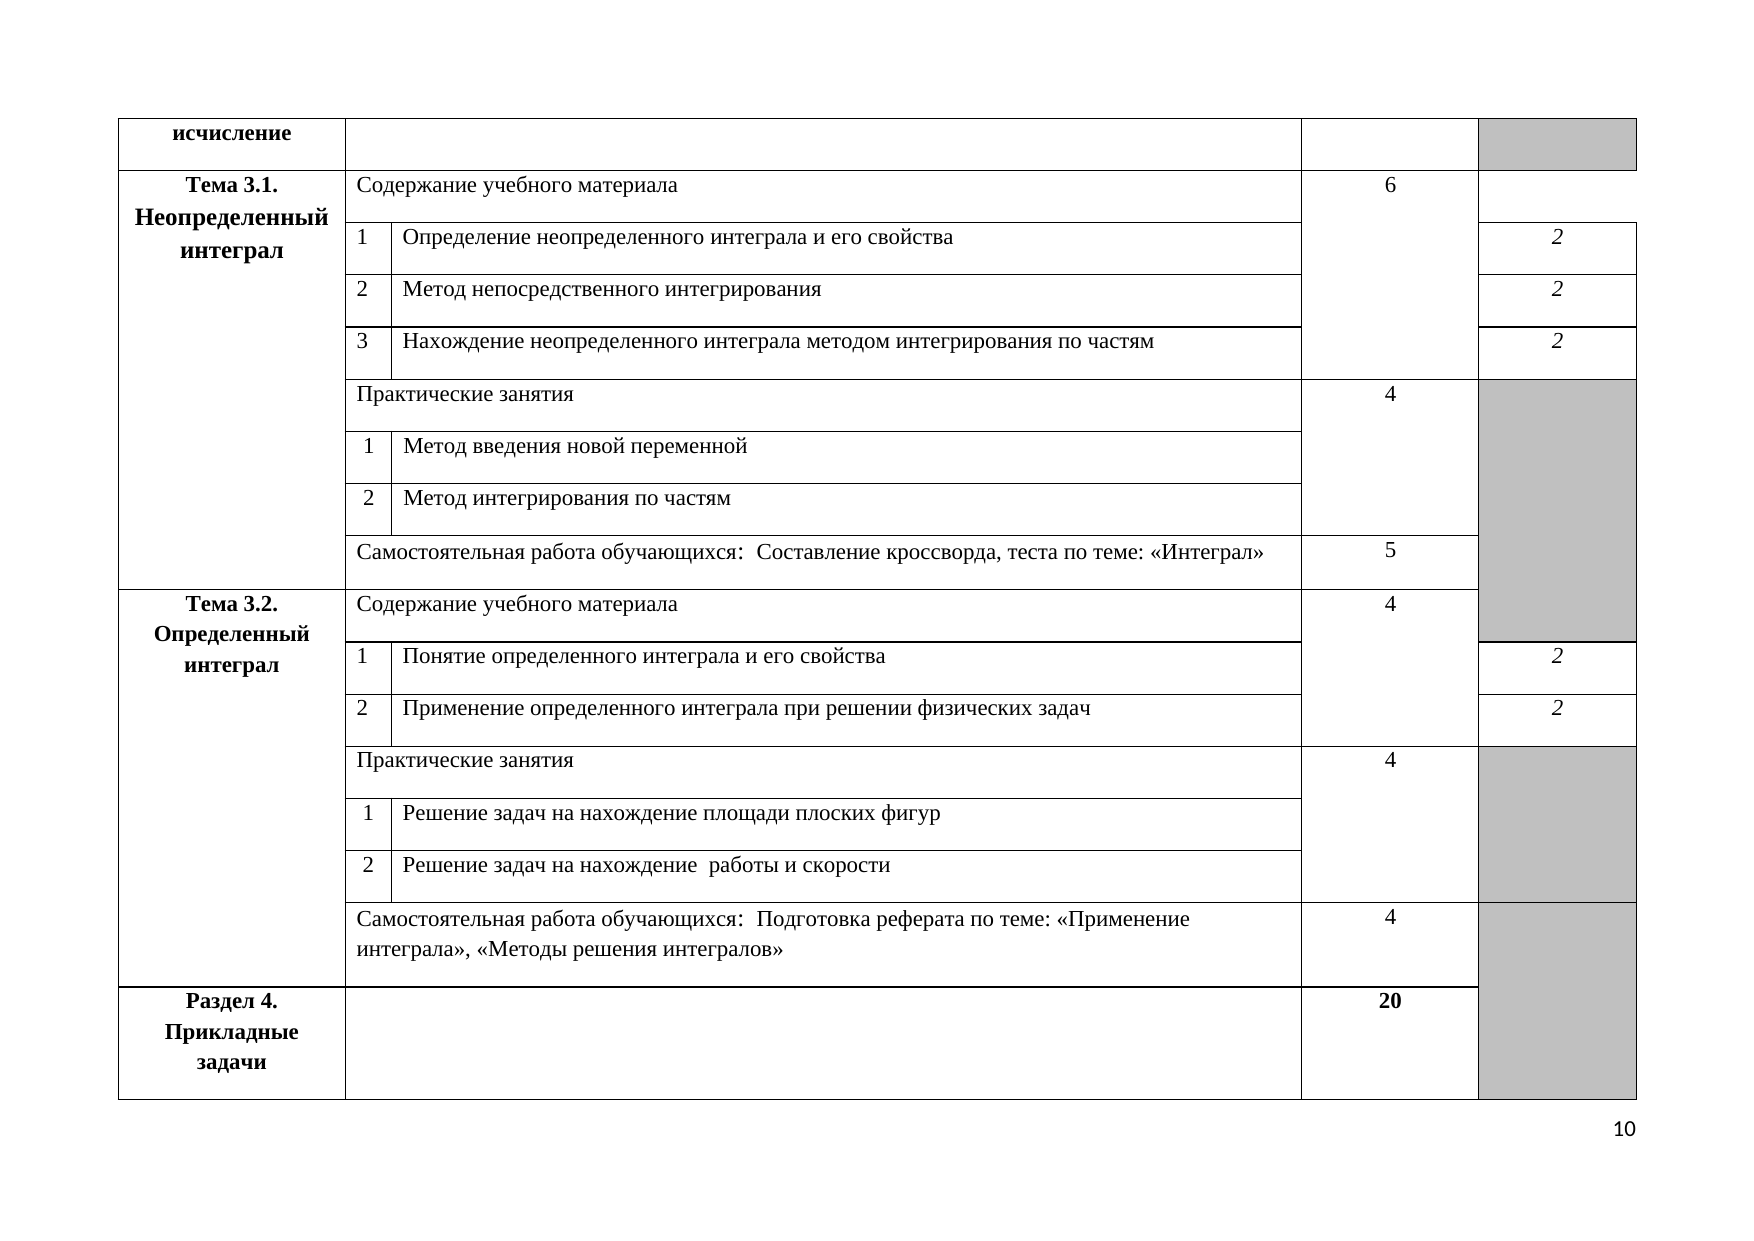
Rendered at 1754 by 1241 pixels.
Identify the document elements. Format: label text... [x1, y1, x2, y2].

table_cell 2 [346, 275, 391, 326]
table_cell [119, 119, 345, 170]
table_cell [346, 119, 1301, 170]
table_cell 1 [346, 432, 391, 483]
table_cell Содержание учебного материала [346, 171, 1301, 222]
table_cell Тема 3.1. Неопределенный интеграл [119, 171, 345, 589]
table_cell Решение задач на нахождение работы и скорости [392, 851, 1301, 902]
table_cell Самостоятельная работа обучающихся: Составление кроссворда, теста по теме: «Интеграл» [346, 536, 1301, 589]
table_cell 1 [346, 799, 391, 850]
table_cell Метод непосредственного интегрирования [392, 275, 1301, 326]
table_cell Самостоятельная работа обучающихся: Подготовка реферата по теме: «Применение интеграла», «Методы решения интегралов» [346, 903, 1301, 986]
table_cell 2 [1479, 328, 1636, 378]
table_cell 6 [1302, 171, 1478, 378]
table_cell Содержание учебного материала [346, 590, 1301, 641]
table_cell Практические занятия [346, 380, 1301, 431]
table_cell Метод интегрирования по частям [392, 484, 1301, 535]
table_cell Нахождение неопределенного интеграла методом интегрирования по частям [392, 328, 1301, 378]
table_cell 1 [346, 643, 391, 693]
table_cell [346, 988, 1301, 1099]
table_cell 2 [346, 851, 391, 902]
table_cell 2 [1479, 275, 1636, 326]
table_cell Практические занятия [346, 747, 1301, 798]
table_cell Понятие определенного интеграла и его свойства [392, 643, 1301, 693]
table_cell Решение задач на нахождение площади плоских фигур [392, 799, 1301, 850]
table_cell 5 [1302, 536, 1478, 589]
table_cell 1 [346, 223, 391, 274]
table_cell Раздел 4. Прикладные задачи [119, 988, 345, 1099]
table_cell Определение неопределенного интеграла и его свойства [392, 223, 1301, 274]
table_cell [1479, 747, 1636, 902]
table_cell 3 [346, 328, 391, 378]
table_cell 20 4 [1302, 988, 1478, 1099]
table_cell Применение определенного интеграла при решении физических задач [392, 695, 1301, 746]
table_cell [1479, 903, 1636, 1099]
table_cell 4 [1302, 590, 1478, 746]
table_cell Метод введения новой переменной [392, 432, 1301, 483]
table_cell [1479, 119, 1636, 170]
table_cell 4 [1302, 903, 1478, 986]
table_cell Тема 3.2. Определенный интеграл [119, 590, 345, 986]
table_cell 2 [1479, 695, 1636, 746]
table_cell [1479, 380, 1636, 641]
table_cell 2 [346, 484, 391, 535]
table_cell 4 [1302, 380, 1478, 535]
table_cell 18 [1302, 119, 1478, 170]
table_cell 2 [1479, 223, 1636, 274]
table_cell 2 [346, 695, 391, 746]
table_cell 2 [1479, 643, 1636, 693]
table_cell 4 [1302, 747, 1478, 902]
